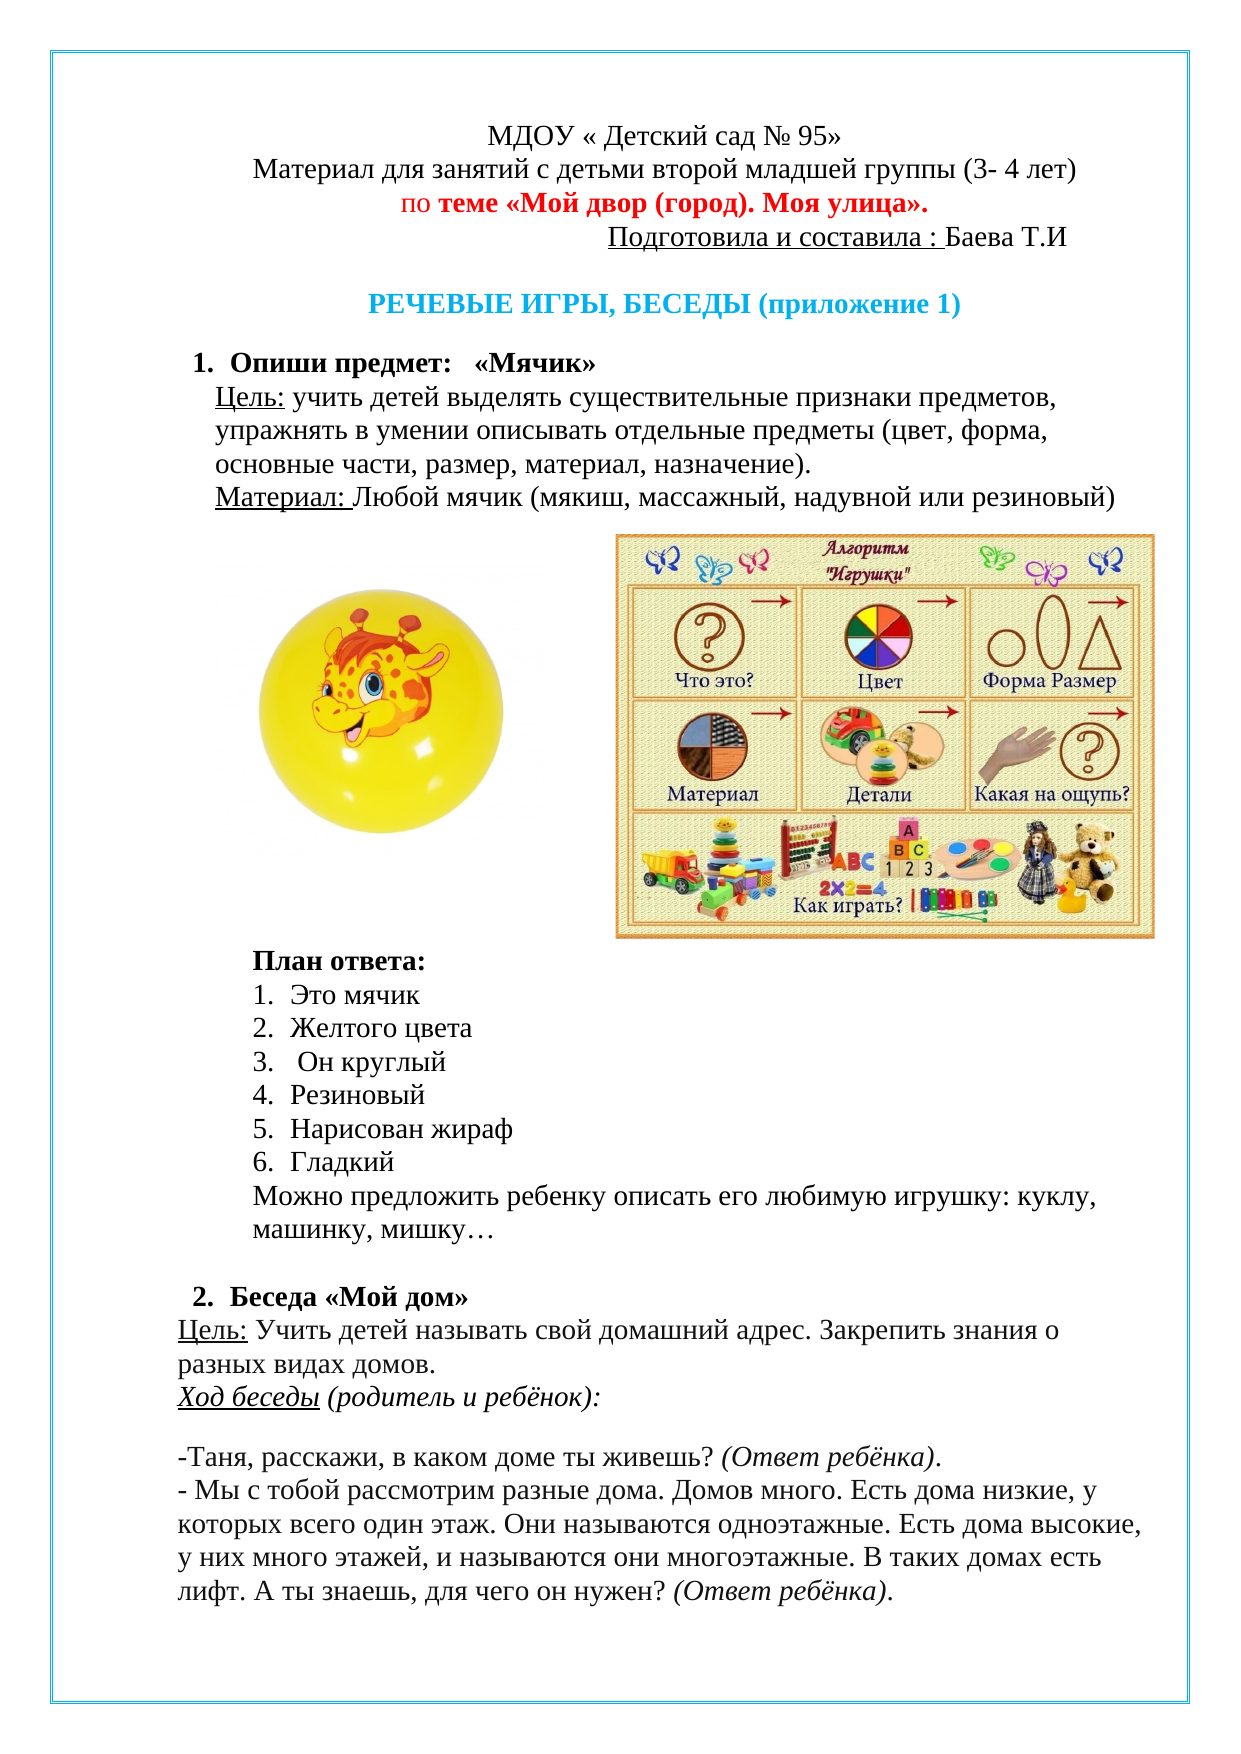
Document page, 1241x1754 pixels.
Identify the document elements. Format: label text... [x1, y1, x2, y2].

list Опиши предмет: «Мячик» [192, 345, 1152, 379]
text Можно предложить ребенку описать его любимую игрушку: куклу, машинку, мишку… [252, 1178, 1152, 1245]
text МДОУ « Детский сад № 95» [177, 118, 1152, 152]
list Нарисован жираф [252, 1111, 1152, 1144]
text Подготовила и составила : Баева Т.И [177, 219, 1152, 252]
text Ход беседы (родитель и ребёнок): [177, 1379, 1152, 1413]
list Желтого цвета [252, 1010, 1152, 1044]
text РЕЧЕВЫЕ ИГРЫ, БЕСЕДЫ (приложение 1) [177, 286, 1152, 319]
list Резиновый [252, 1077, 1152, 1111]
text Цель: учить детей выделять существительные признаки предметов, упражнять в умении описывать отдельные предметы (цвет, форма, основные части, размер, материал, назначение). [215, 379, 1152, 479]
picture [214, 546, 545, 877]
text по теме «Мой двор (город). Моя улица». [177, 185, 1152, 219]
text Материал для занятий с детьми второй младшей группы (3- 4 лет) [177, 152, 1152, 185]
list Он круглый [252, 1044, 1152, 1077]
text Цель: Учить детей называть свой домашний адрес. Закрепить знания о разных видах домов. [177, 1312, 1152, 1379]
text План ответа: [252, 943, 1152, 977]
text -Таня, расскажи, в каком доме ты живешь? (Ответ ребёнка). [177, 1439, 1152, 1472]
picture [615, 534, 1155, 939]
list Гладкий [252, 1144, 1152, 1178]
list Беседа «Мой дом» [192, 1279, 1152, 1312]
text Материал: Любой мячик (мякиш, массажный, надувной или резиновый) [215, 479, 1152, 513]
text - Мы с тобой рассмотрим разные дома. Домов много. Есть дома низкие, у которых всего один этаж. Они называются одноэтажные. Есть дома высокие, у них много этажей, и называются они многоэтажные. В таких домах есть лифт. А ты знаешь, для чего он нужен? (Ответ ребёнка). [177, 1472, 1152, 1606]
list Это мячик [252, 977, 1152, 1010]
